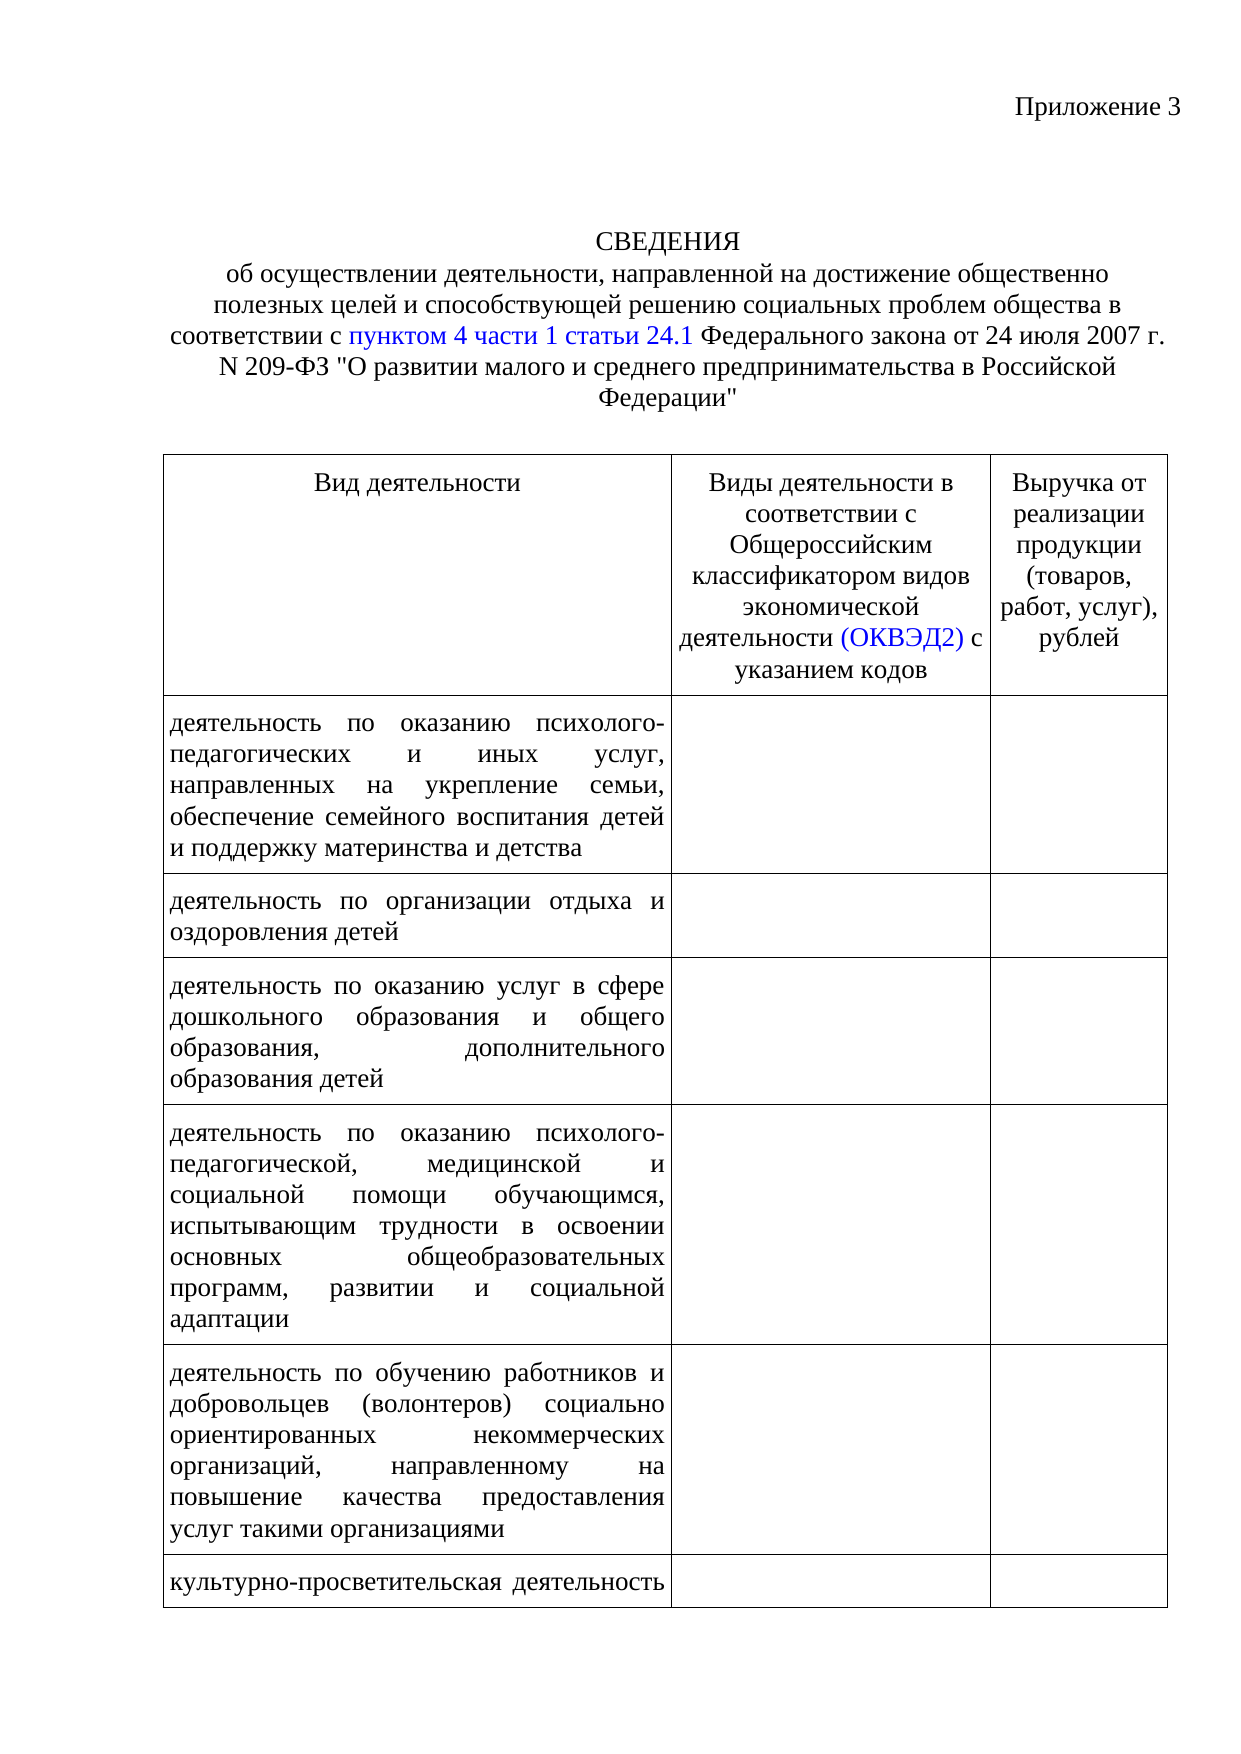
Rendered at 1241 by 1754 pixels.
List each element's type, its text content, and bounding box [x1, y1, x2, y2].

table_cell [991, 1105, 1167, 1344]
table_header СВЕДЕНИЯ об осуществлении деятельности, направленной на достижение общественно полезных целей и способствующей решению социальных проблем общества в соответствии с пунктом 4 части 1 статьи 24.1 Федерального закона от 24 июля 2007 г. N 209-ФЗ "О развитии малого и среднего предпринимательства в Российской Федерации" [163, 215, 1173, 423]
table_cell [991, 1555, 1167, 1607]
table_cell [991, 958, 1167, 1104]
text Приложение 3 [162, 90, 1181, 121]
table_header Вид деятельности [164, 455, 671, 694]
table_cell [672, 1105, 990, 1344]
table_header Виды деятельности в соответствии с Общероссийским классификатором видов экономической деятельности (ОКВЭД2) с указанием кодов [672, 455, 990, 694]
table_cell [991, 1345, 1167, 1553]
table_cell деятельность по обучению работников и добровольцев (волонтеров) социально ориентированных некоммерческих организаций, направленному на повышение качества предоставления услуг такими организациями [164, 1345, 671, 1553]
table_cell [672, 1555, 990, 1607]
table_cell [164, 1555, 671, 1607]
table_header Выручка от реализации продукции (товаров, работ, услуг), рублей [991, 455, 1167, 694]
table_cell [672, 874, 990, 957]
table_cell [991, 696, 1167, 872]
table_cell деятельность по организации отдыха и оздоровления детей [164, 874, 671, 957]
table_cell деятельность по оказанию психолого-педагогических и иных услуг, направленных на укрепление семьи, обеспечение семейного воспитания детей и поддержку материнства и детства [164, 696, 671, 872]
table_cell [672, 958, 990, 1104]
table_cell [672, 1345, 990, 1553]
table_cell [991, 874, 1167, 957]
table_cell деятельность по оказанию услуг в сфере дошкольного образования и общего образования, дополнительного образования детей [164, 958, 671, 1104]
table_cell деятельность по оказанию психолого-педагогической, медицинской и социальной помощи обучающимся, испытывающим трудности в освоении основных общеобразовательных программ, развитии и социальной адаптации [164, 1105, 671, 1344]
table_cell [672, 696, 990, 872]
